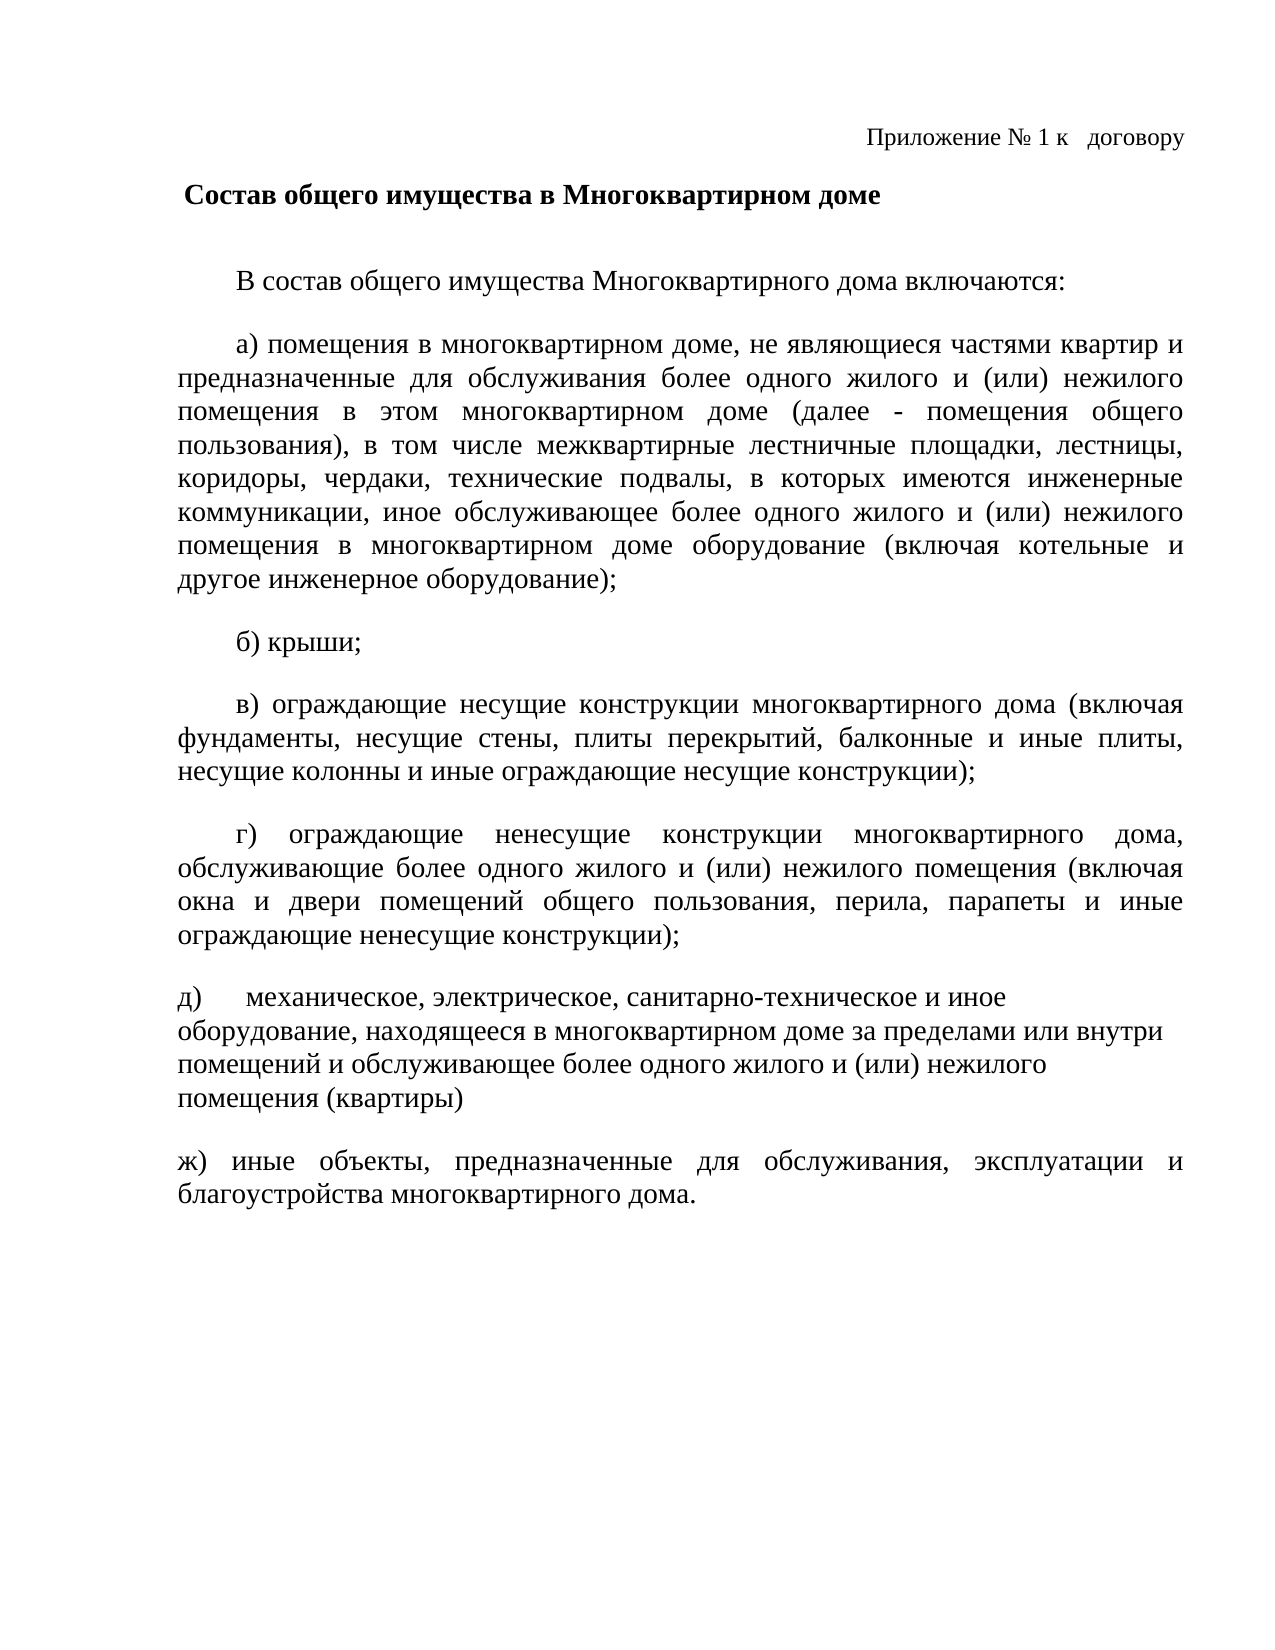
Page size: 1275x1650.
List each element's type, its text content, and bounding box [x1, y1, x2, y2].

text в) ограждающие несущие конструкции многоквартирного дома (включая фундаменты, несущие стены, плиты перекрытий, балконные и иные плиты, несущие колонны и иные ограждающие несущие конструкции); [177, 686, 1184, 787]
text Состав общего имущества в Многоквартирном доме [183, 177, 1186, 211]
text г) ограждающие ненесущие конструкции многоквартирного дома, обслуживающие более одного жилого и (или) нежилого помещения (включая окна и двери помещений общего пользования, перила, парапеты и иные ограждающие ненесущие конструкции); [177, 816, 1184, 950]
text д) механическое, электрическое, санитарно-техническое и иное оборудование, находящееся в многоквартирном доме за пределами или внутри помещений и обслуживающее более одного жилого и (или) нежилого помещения (квартиры) [177, 979, 1186, 1114]
text В состав общего имущества Многоквартирного дома включаются: [177, 263, 1186, 297]
text Приложение № 1 к договору [177, 118, 1184, 152]
text а) помещения в многоквартирном доме, не являющиеся частями квартир и предназначенные для обслуживания более одного жилого и (или) нежилого помещения в этом многоквартирном доме (далее - помещения общего пользования), в том числе межквартирные лестничные площадки, лестницы, коридоры, чердаки, технические подвалы, в которых имеются инженерные коммуникации, иное обслуживающее более одного жилого и (или) нежилого помещения в многоквартирном доме оборудование (включая котельные и другое инженерное оборудование); [177, 326, 1184, 594]
text ж) иные объекты, предназначенные для обслуживания, эксплуатации и благоустройства многоквартирного дома. [177, 1143, 1184, 1210]
text б) крыши; [177, 624, 1186, 657]
